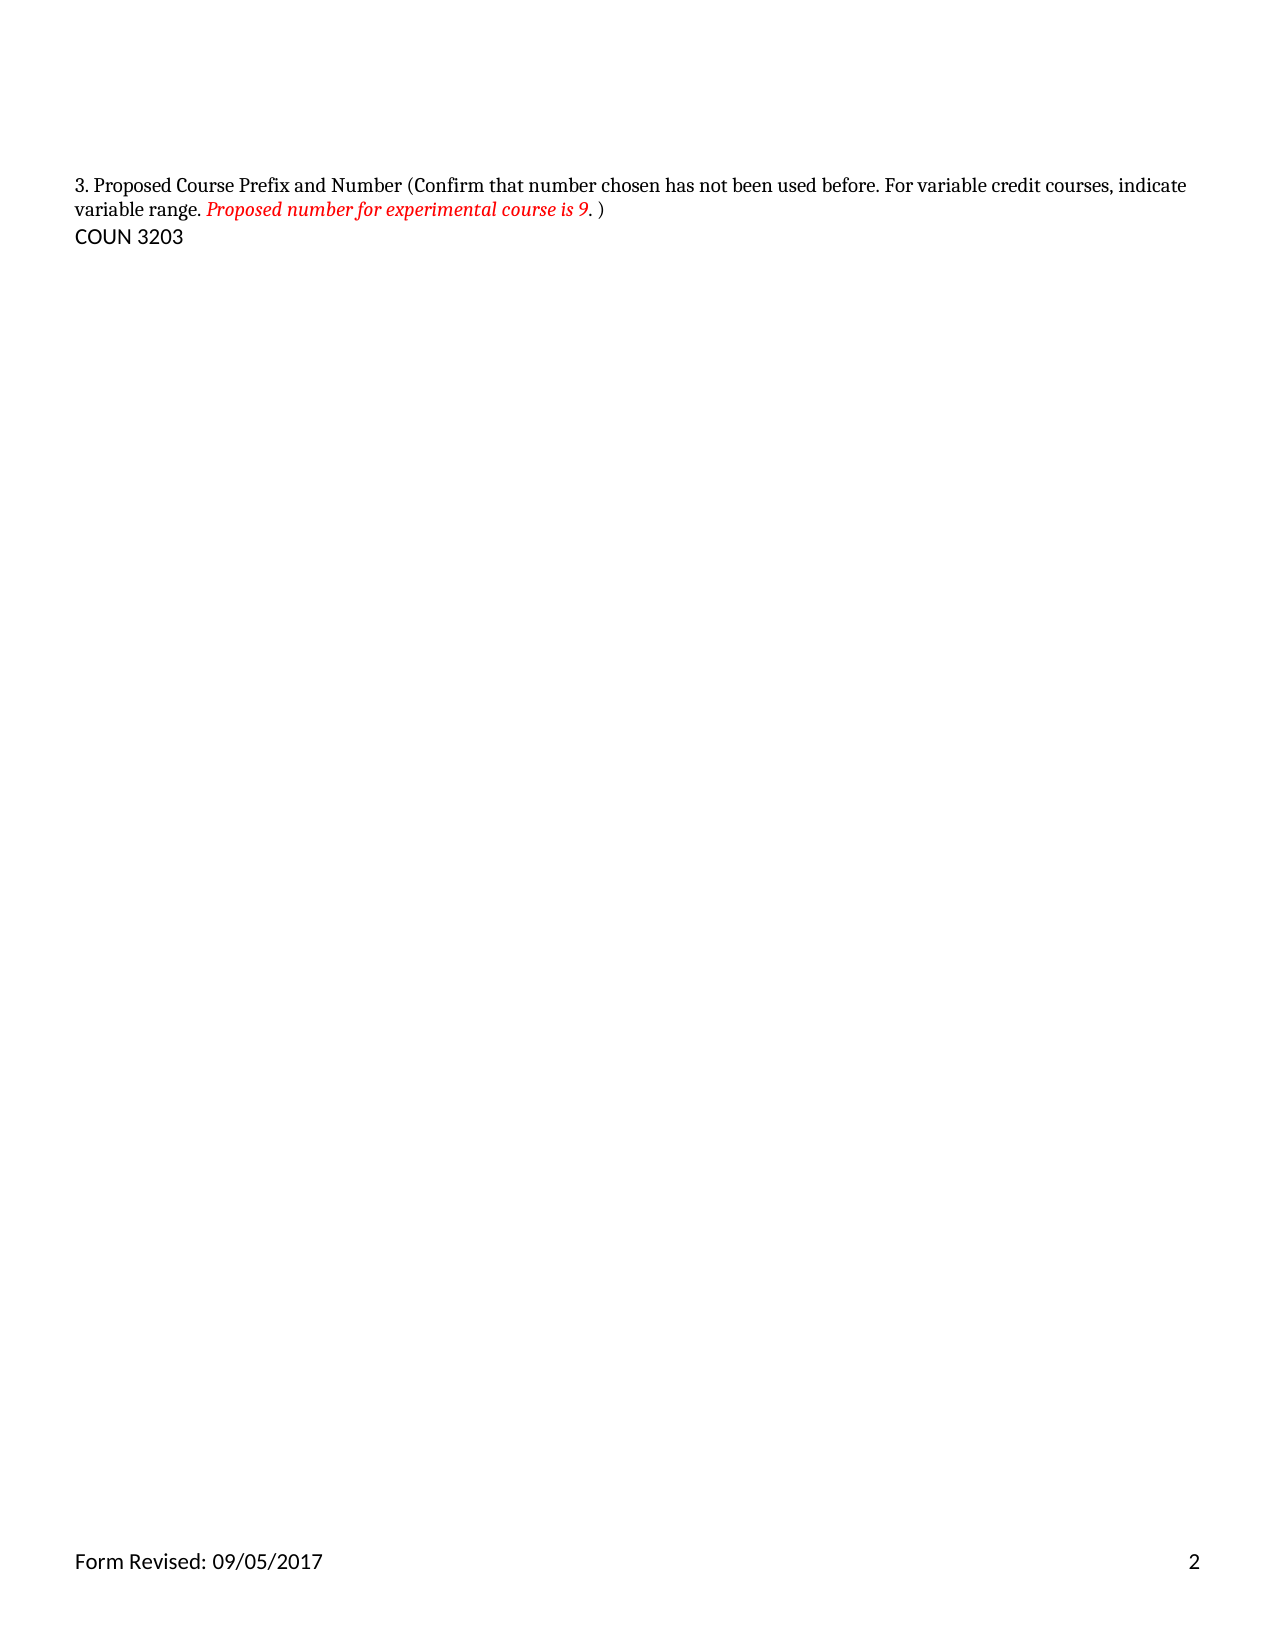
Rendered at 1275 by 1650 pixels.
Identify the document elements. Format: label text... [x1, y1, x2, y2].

text 3. Proposed Course Prefix and Number (Confirm that number chosen has not been used before. For variable credit courses, indicate variable range. Proposed number for experimental course is 9. ) [75, 174, 1200, 222]
